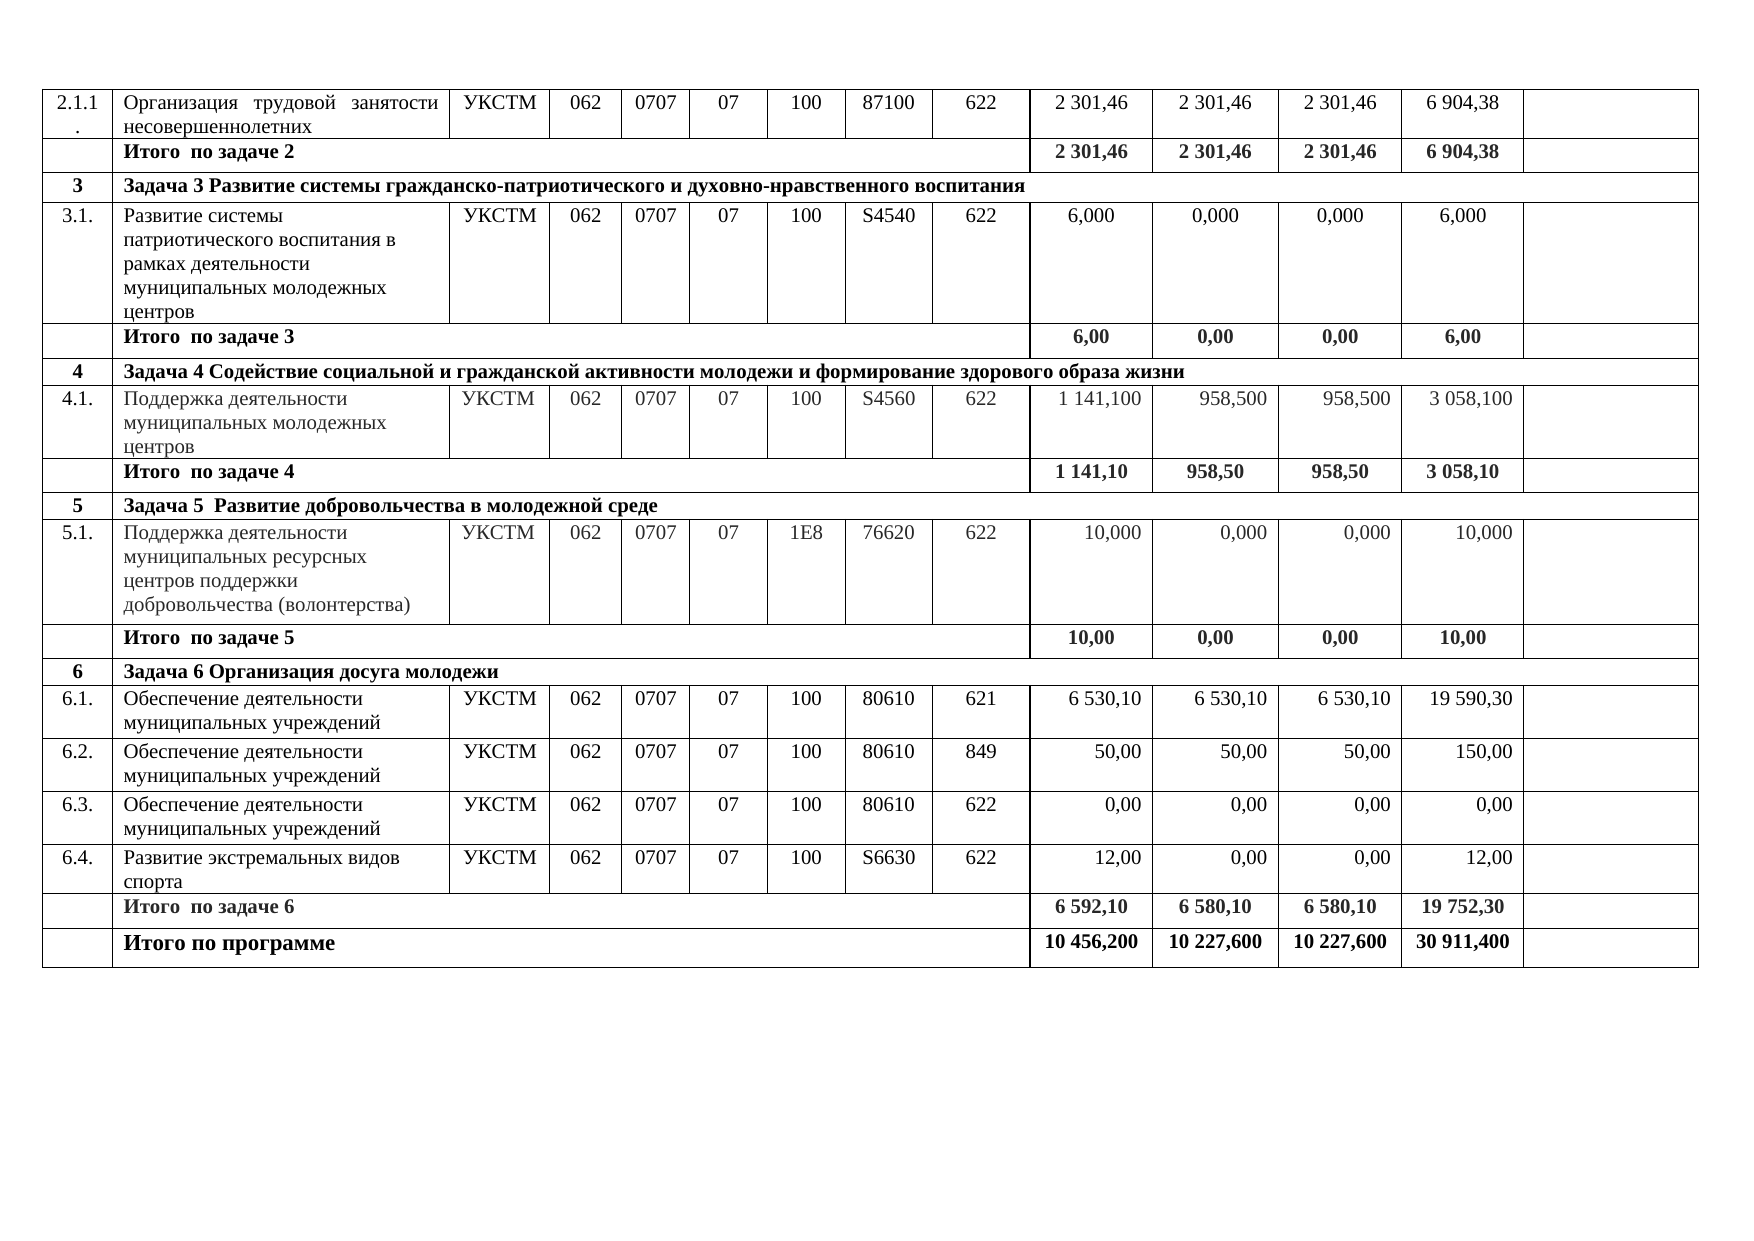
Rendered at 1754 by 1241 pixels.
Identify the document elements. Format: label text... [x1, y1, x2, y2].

table_cell 958,500 [1279, 386, 1401, 458]
table_cell [1524, 520, 1698, 623]
table_cell [1524, 90, 1698, 138]
table_cell 0707 [622, 845, 689, 893]
table_cell S4540 [846, 203, 932, 323]
table_cell 100 [768, 739, 845, 791]
table_cell 6.1. [43, 686, 112, 738]
table_cell 6 592,10 [1031, 894, 1152, 928]
table_cell 0,00 [1402, 792, 1523, 844]
table_cell Итого по задаче 3 [113, 324, 1029, 358]
table_cell 6.4. [43, 845, 112, 893]
table_cell УКСТМ [450, 90, 549, 138]
table_cell 10,00 [1031, 625, 1152, 658]
table_cell 2.1.1. [43, 90, 112, 138]
table_cell 622 [933, 792, 1029, 844]
table_cell 5 [43, 493, 112, 519]
table_cell 100 [768, 792, 845, 844]
table_cell Задача 6 Организация досуга молодежи [113, 659, 1698, 685]
table_cell 10 456,200 [1031, 929, 1152, 967]
table_cell 100 [768, 90, 845, 138]
table_cell 07 [690, 520, 767, 623]
table_cell Задача 3 Развитие системы гражданско-патриотического и духовно-нравственного воспитания [113, 173, 1698, 202]
table_cell 07 [690, 845, 767, 893]
table_cell 849 [933, 739, 1029, 791]
table_cell 0707 [622, 386, 689, 458]
table_cell 30 911,400 [1402, 929, 1523, 967]
table_cell 10,00 [1402, 625, 1523, 658]
table_cell Итого по задаче 4 [113, 459, 1029, 492]
table_cell 0,00 [1031, 792, 1152, 844]
table_cell 6,00 [1402, 324, 1523, 358]
table_cell 50,00 [1279, 739, 1401, 791]
table_cell 6 [43, 659, 112, 685]
table_cell УКСТМ [450, 520, 549, 623]
table_cell 07 [690, 386, 767, 458]
table_cell 07 [690, 739, 767, 791]
table_cell 0707 [622, 203, 689, 323]
table_cell 0,00 [1279, 845, 1401, 893]
table_cell 0,00 [1279, 324, 1401, 358]
table_cell 062 [550, 386, 621, 458]
table_cell 2 301,46 [1031, 90, 1152, 138]
table_cell [1524, 324, 1698, 358]
table_cell 062 [550, 520, 621, 623]
table_cell [1524, 792, 1698, 844]
table_cell 50,00 [1153, 739, 1278, 791]
table_cell 12,00 [1402, 845, 1523, 893]
table_cell 6 904,38 [1402, 139, 1523, 172]
table_cell УКСТМ [450, 792, 549, 844]
table_cell 80610 [846, 686, 932, 738]
table_cell 3 058,10 [1402, 459, 1523, 492]
table_cell Поддержка деятельности муниципальных молодежных центров [113, 386, 449, 458]
table_cell Итого по задаче 2 [113, 139, 1029, 172]
table_cell Поддержка деятельности муниципальных ресурсных центров поддержки добровольчества (волонтерства) [113, 520, 449, 623]
table_cell 1 141,100 [1031, 386, 1152, 458]
table_cell 0707 [622, 520, 689, 623]
table_cell 150,00 [1402, 739, 1523, 791]
table_cell 0707 [622, 792, 689, 844]
table_cell 622 [933, 90, 1029, 138]
table_cell 10 227,600 [1279, 929, 1401, 967]
table_cell [1524, 625, 1698, 658]
table_cell Итого по задаче 5 [113, 625, 1029, 658]
table_cell 100 [768, 686, 845, 738]
table_cell Развитие системы патриотического воспитания в рамках деятельности муниципальных молодежных центров [113, 203, 449, 323]
table_cell 6 530,10 [1279, 686, 1401, 738]
table_cell Итого по программе [113, 929, 1029, 967]
table_cell 100 [768, 845, 845, 893]
table_cell 10 227,600 [1153, 929, 1278, 967]
table_cell 80610 [846, 792, 932, 844]
table_cell 958,50 [1279, 459, 1401, 492]
table_cell [1524, 845, 1698, 893]
table_cell [1524, 686, 1698, 738]
table_cell 0,000 [1153, 203, 1278, 323]
table_cell 07 [690, 686, 767, 738]
table_cell 2 301,46 [1031, 139, 1152, 172]
table_cell S4560 [846, 386, 932, 458]
table_cell 622 [933, 845, 1029, 893]
table_cell 062 [550, 90, 621, 138]
table_cell 10,000 [1031, 520, 1152, 623]
table_cell 0,00 [1153, 625, 1278, 658]
table_cell УКСТМ [450, 386, 549, 458]
table_cell 07 [690, 90, 767, 138]
table_cell 19 752,30 [1402, 894, 1523, 928]
table_cell 0,000 [1279, 520, 1401, 623]
table_cell 6 530,10 [1153, 686, 1278, 738]
table_cell Итого по задаче 6 [113, 894, 1029, 928]
table_cell 0,00 [1153, 845, 1278, 893]
table_cell Задача 4 Содействие социальной и гражданской активности молодежи и формирование здорового образа жизни [113, 359, 1698, 384]
table_cell [43, 139, 112, 172]
table_cell 0,00 [1279, 792, 1401, 844]
table_cell 2 301,46 [1153, 139, 1278, 172]
table_cell 1 141,10 [1031, 459, 1152, 492]
table_cell 622 [933, 520, 1029, 623]
table_cell 6.3. [43, 792, 112, 844]
table_cell [1524, 139, 1698, 172]
table_cell 621 [933, 686, 1029, 738]
table_cell 5.1. [43, 520, 112, 623]
table_cell [1524, 203, 1698, 323]
table_cell 100 [768, 386, 845, 458]
table_cell 07 [690, 203, 767, 323]
table_cell 0,000 [1279, 203, 1401, 323]
table_cell 4.1. [43, 386, 112, 458]
table_cell Обеспечение деятельности муниципальных учреждений [113, 792, 449, 844]
table_cell 0707 [622, 90, 689, 138]
table_cell 0,000 [1153, 520, 1278, 623]
table_cell Задача 5 Развитие добровольчества в молодежной среде [113, 493, 1698, 519]
table_cell 622 [933, 203, 1029, 323]
table_cell 50,00 [1031, 739, 1152, 791]
table_cell 0,00 [1279, 625, 1401, 658]
table_cell 6.2. [43, 739, 112, 791]
table_cell [1524, 459, 1698, 492]
table_cell 3.1. [43, 203, 112, 323]
table_cell 80610 [846, 739, 932, 791]
table_cell УКСТМ [450, 739, 549, 791]
table_cell [1524, 894, 1698, 928]
table_cell 87100 [846, 90, 932, 138]
table_cell [1524, 386, 1698, 458]
table_cell 622 [933, 386, 1029, 458]
table_cell Обеспечение деятельности муниципальных учреждений [113, 686, 449, 738]
table_cell 100 [768, 203, 845, 323]
table_cell 0,00 [1153, 324, 1278, 358]
table_cell 062 [550, 203, 621, 323]
table_cell 0707 [622, 739, 689, 791]
table_cell 6 530,10 [1031, 686, 1152, 738]
table_cell Развитие экстремальных видов спорта [113, 845, 449, 893]
table_cell Обеспечение деятельности муниципальных учреждений [113, 739, 449, 791]
table_cell [43, 459, 112, 492]
table_cell Организация трудовой занятости несовершеннолетних [113, 90, 449, 138]
table_cell 10,000 [1402, 520, 1523, 623]
table_cell 0,00 [1153, 792, 1278, 844]
table_cell 6 904,38 [1402, 90, 1523, 138]
table_cell [1524, 739, 1698, 791]
table_cell 2 301,46 [1153, 90, 1278, 138]
table_cell 07 [690, 792, 767, 844]
table_cell [43, 894, 112, 928]
table_cell УКСТМ [450, 686, 549, 738]
table_cell 12,00 [1031, 845, 1152, 893]
table_cell 1E8 [768, 520, 845, 623]
table_cell [1524, 929, 1698, 967]
table_cell 6,00 [1031, 324, 1152, 358]
table_cell 6 580,10 [1279, 894, 1401, 928]
table_cell 76620 [846, 520, 932, 623]
table_cell 3 058,100 [1402, 386, 1523, 458]
table_cell [43, 324, 112, 358]
table_cell УКСТМ [450, 845, 549, 893]
table_cell 062 [550, 739, 621, 791]
table_cell 958,500 [1153, 386, 1278, 458]
table_cell [43, 625, 112, 658]
table_cell 6,000 [1402, 203, 1523, 323]
table_cell 958,50 [1153, 459, 1278, 492]
table_cell 6,000 [1031, 203, 1152, 323]
table_cell 062 [550, 686, 621, 738]
table_cell 4 [43, 359, 112, 384]
table_cell [43, 929, 112, 967]
table_cell 3 [43, 173, 112, 202]
table_cell 062 [550, 845, 621, 893]
table_cell S6630 [846, 845, 932, 893]
table_cell 6 580,10 [1153, 894, 1278, 928]
table_cell УКСТМ [450, 203, 549, 323]
table_cell 062 [550, 792, 621, 844]
table_cell 19 590,30 [1402, 686, 1523, 738]
table_cell 0707 [622, 686, 689, 738]
table_cell 2 301,46 [1279, 139, 1401, 172]
table_cell 2 301,46 [1279, 90, 1401, 138]
